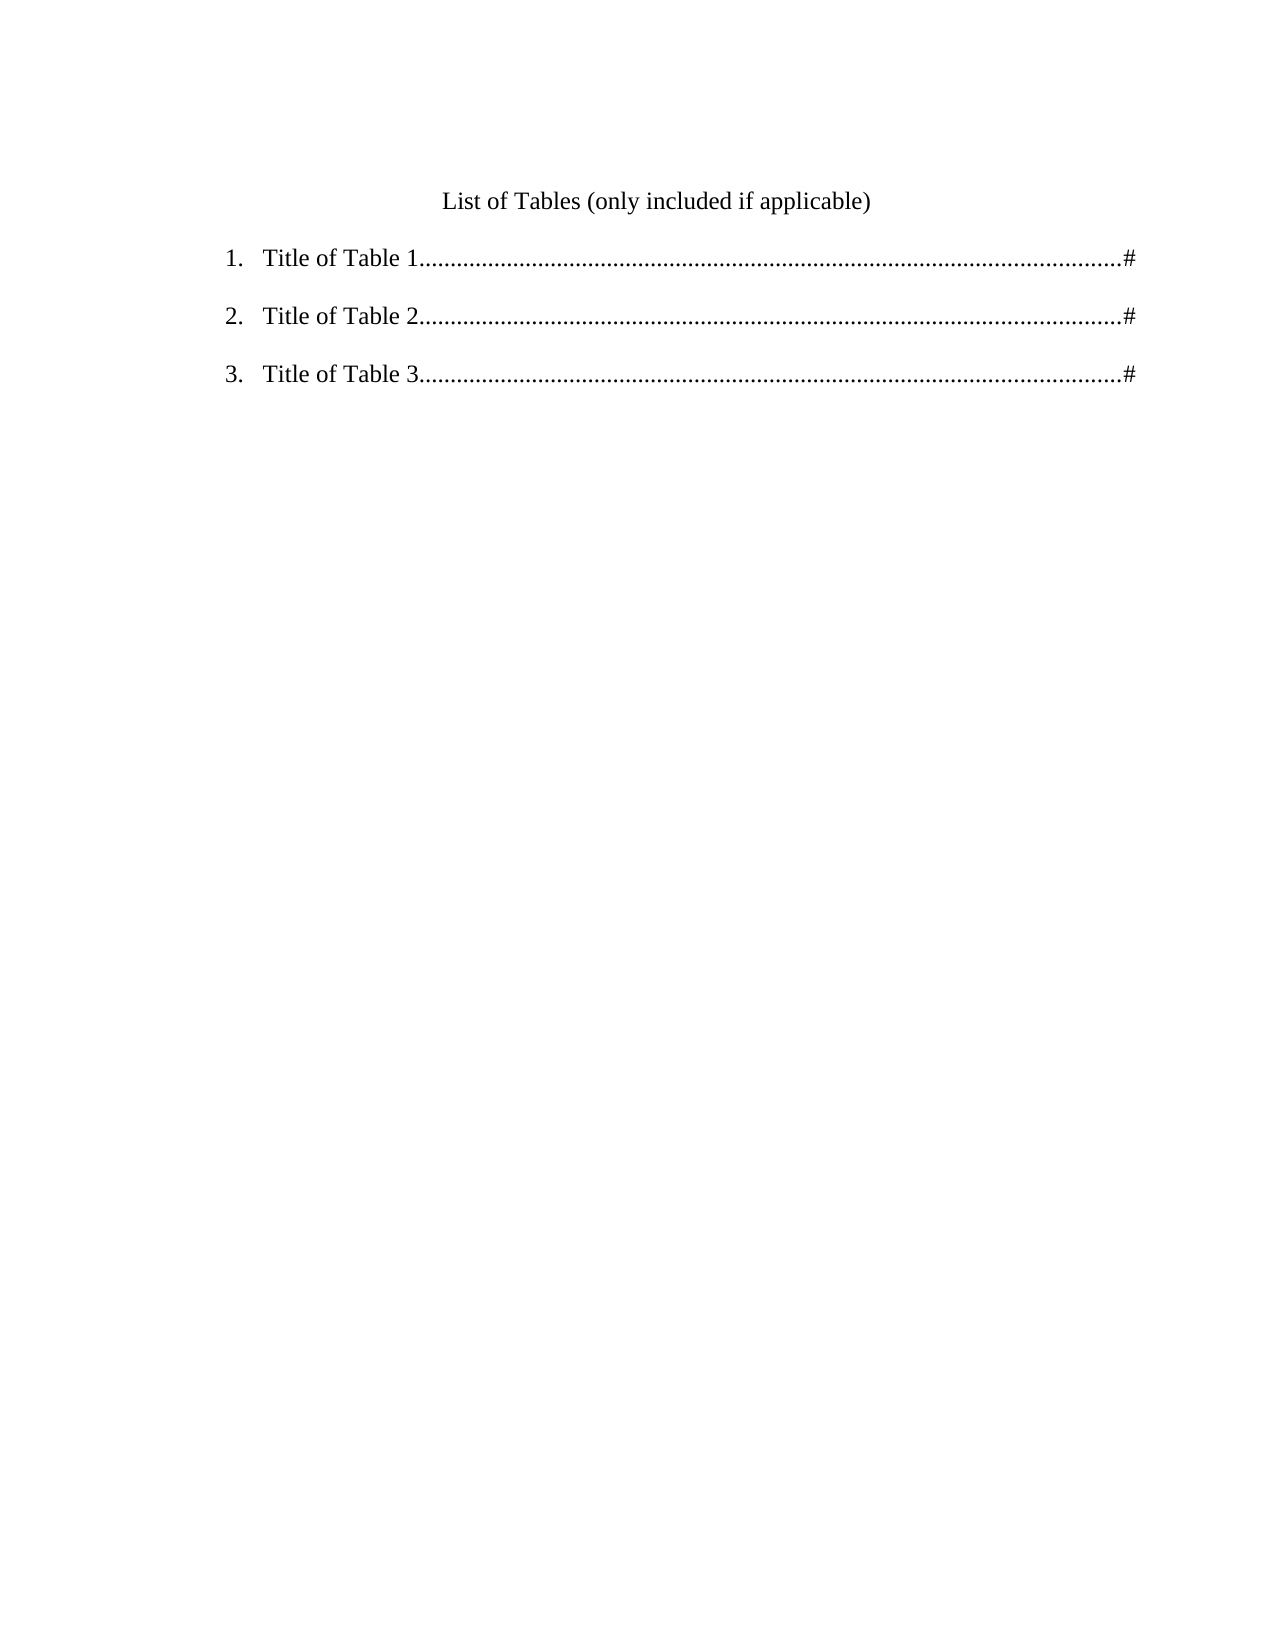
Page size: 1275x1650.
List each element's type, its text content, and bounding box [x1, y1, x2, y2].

text List of Tables (only included if applicable) [187, 186, 1125, 215]
list Title of Table 2 # [225, 301, 1125, 330]
list Title of Table 3 # [225, 359, 1125, 388]
list Title of Table 1 # [225, 243, 1125, 272]
